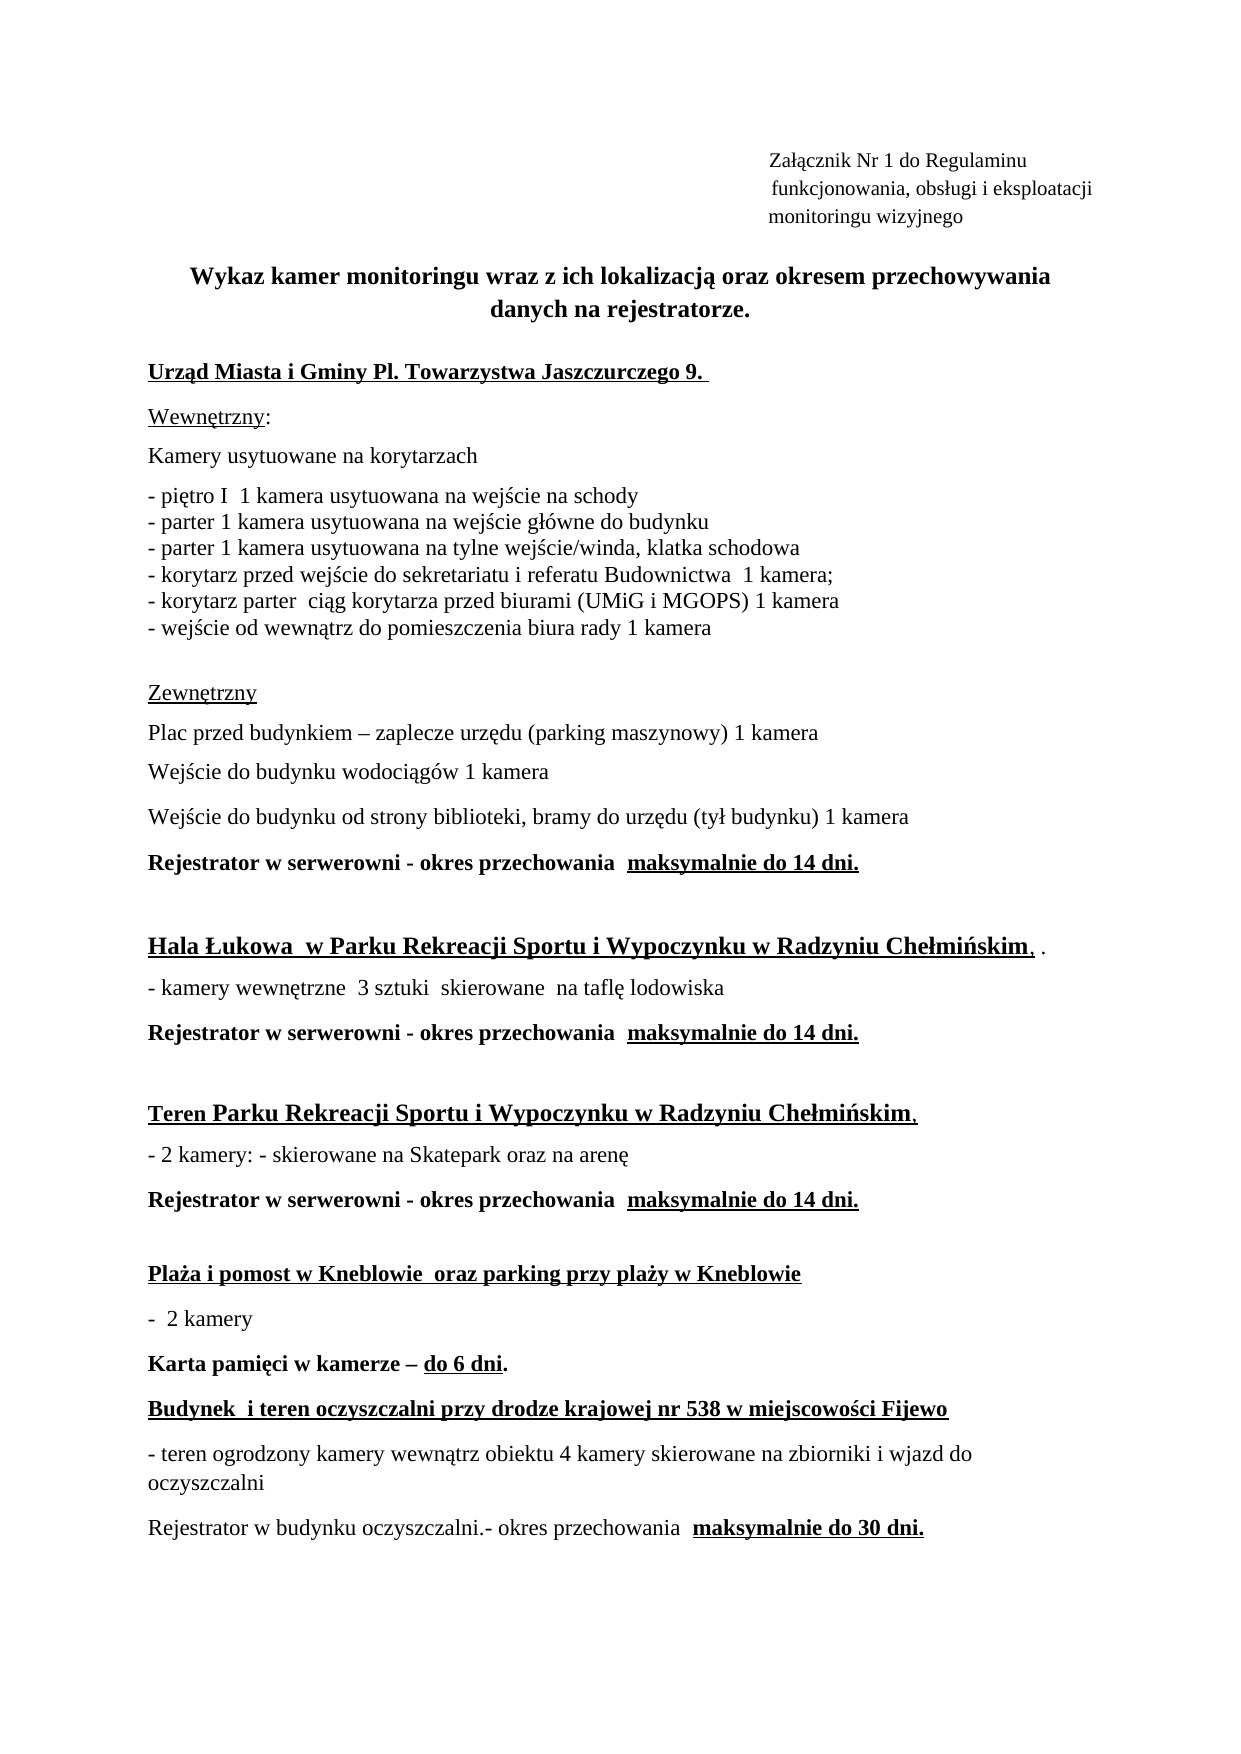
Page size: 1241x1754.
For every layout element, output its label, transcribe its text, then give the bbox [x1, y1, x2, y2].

text Rejestrator w serwerowni - okres przechowania maksymalnie do 14 dni. [148, 1019, 1092, 1046]
text - wejście od wewnątrz do pomieszczenia biura rady 1 kamera [148, 613, 1092, 640]
text - korytarz parter ciąg korytarza przed biurami (UMiG i MGOPS) 1 kamera [148, 587, 1092, 613]
text Rejestrator w budynku oczyszczalni.- okres przechowania maksymalnie do 30 dni. [148, 1514, 1092, 1540]
text - kamery wewnętrzne 3 sztuki skierowane na taflę lodowiska [148, 974, 1092, 1001]
text Karta pamięci w kamerze – do 6 dni. [148, 1350, 1092, 1377]
text Teren Parku Rekreacji Sportu i Wypoczynku w Radzyniu Chełmińskim, [148, 1098, 1092, 1127]
text Urząd Miasta i Gminy Pl. Towarzystwa Jaszczurczego 9. [148, 358, 1092, 384]
text - 2 kamery [148, 1305, 1092, 1332]
text Plaża i pomost w Kneblowie oraz parking przy plaży w Kneblowie [148, 1232, 1092, 1286]
text - 2 kamery: - skierowane na Skatepark oraz na arenę [148, 1141, 1092, 1168]
text Rejestrator w serwerowni - okres przechowania maksymalnie do 14 dni. [148, 1187, 1092, 1213]
text Plac przed budynkiem – zaplecze urzędu (parking maszynowy) 1 kamera [148, 719, 1092, 745]
text Wykaz kamer monitoringu wraz z ich lokalizacją oraz okresem przechowywania danych na rejestratorze. [148, 261, 1092, 323]
text Rejestrator w serwerowni - okres przechowania maksymalnie do 14 dni. [148, 848, 1092, 875]
text - parter 1 kamera usytuowana na wejście główne do budynku [148, 508, 1092, 534]
text Załącznik Nr 1 do Regulaminu [738, 148, 1092, 172]
text - parter 1 kamera usytuowana na tylne wejście/winda, klatka schodowa [148, 534, 1092, 561]
text Wejście do budynku od strony biblioteki, bramy do urzędu (tył budynku) 1 kamera [148, 803, 1092, 830]
text monitoringu wizyjnego [590, 204, 1092, 228]
text - teren ogrodzony kamery wewnątrz obiektu 4 kamery skierowane na zbiorniki i wjazd do oczyszczalni [148, 1441, 1092, 1495]
text Hala Łukowa w Parku Rekreacji Sportu i Wypoczynku w Radzyniu Chełmińskim, . [148, 888, 1092, 960]
text funkcjonowania, obsługi i eksploatacji [148, 176, 1092, 200]
text Wejście do budynku wodociągów 1 kamera [148, 758, 1092, 785]
text Budynek i teren oczyszczalni przy drodze krajowej nr 538 w miejscowości Fijewo [148, 1395, 1092, 1422]
text Kamery usytuowane na korytarzach [148, 442, 1092, 469]
text - piętro I 1 kamera usytuowana na wejście na schody [148, 482, 1092, 508]
text - korytarz przed wejście do sekretariatu i referatu Budownictwa 1 kamera; [148, 561, 1092, 587]
text Wewnętrzny: [148, 403, 1092, 429]
text Zewnętrzny [148, 640, 1092, 706]
